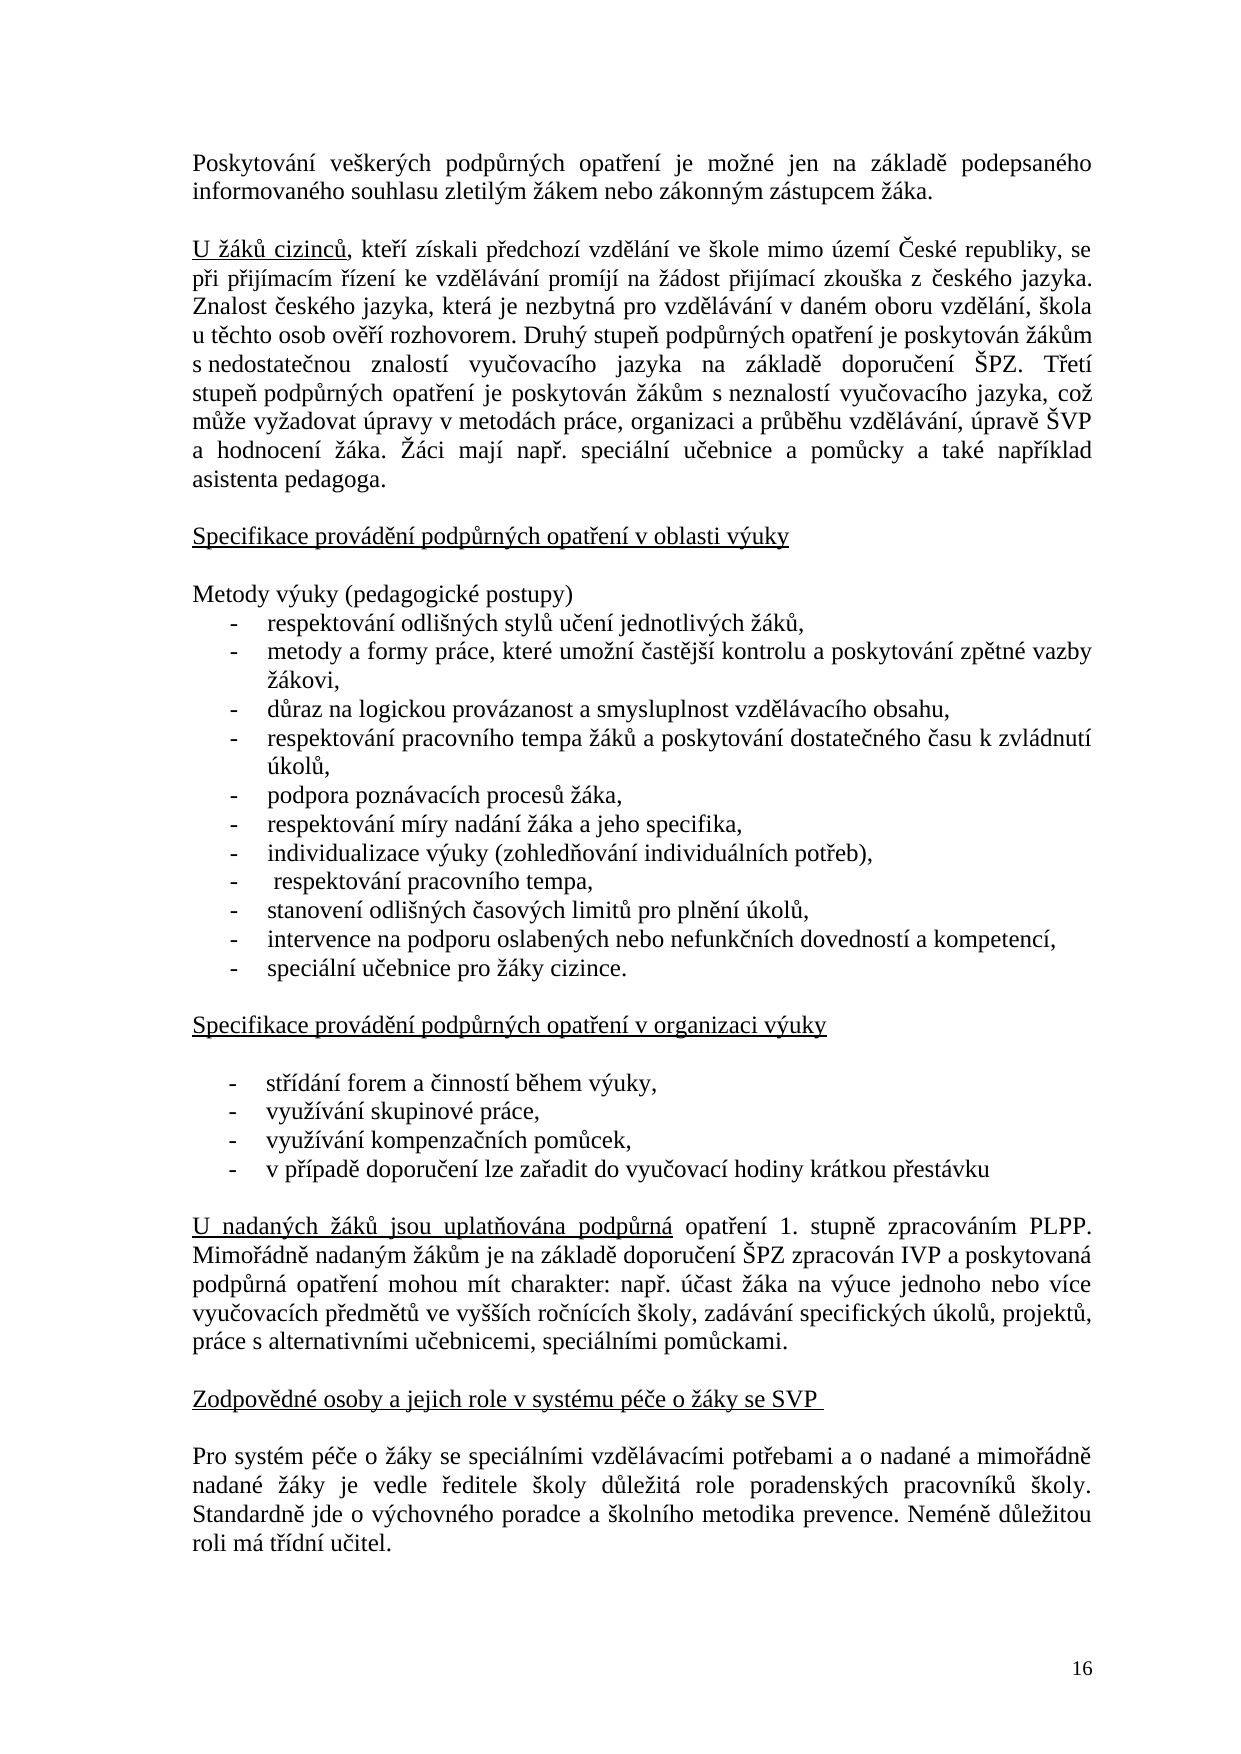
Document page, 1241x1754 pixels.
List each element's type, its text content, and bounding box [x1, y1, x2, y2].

text U žáků cizinců, kteří získali předchozí vzdělání ve škole mimo území České republiky, se při přijímacím řízení ke vzdělávání promíjí na žádost přijímací zkouška z českého jazyka. Znalost českého jazyka, která je nezbytná pro vzdělávání v daném oboru vzdělání, škola u těchto osob ověří rozhovorem. Druhý stupeň podpůrných opatření je poskytován žákům s nedostatečnou znalostí vyučovacího jazyka na základě doporučení ŠPZ. Třetí stupeň podpůrných opatření je poskytován žákům s neznalostí vyučovacího jazyka, což může vyžadovat úpravy v metodách práce, organizaci a průběhu vzdělávání, úpravě ŠVP a hodnocení žáka. Žáci mají např. speciální učebnice a pomůcky a také například asistenta pedagoga. [192, 234, 1093, 493]
list individualizace výuky (zohledňování individuálních potřeb), [229, 838, 1093, 866]
text Zodpovědné osoby a jejich role v systému péče o žáky se SVP [192, 1384, 1093, 1413]
text U nadaných žáků jsou uplatňována podpůrná opatření 1. stupně zpracováním PLPP. Mimořádně nadaným žákům je na základě doporučení ŠPZ zpracován IVP a poskytovaná podpůrná opatření mohou mít charakter: např. účast žáka na výuce jednoho nebo více vyučovacích předmětů ve vyšších ročnících školy, zadávání specifických úkolů, projektů, práce s alternativními učebnicemi, speciálními pomůckami. [192, 1211, 1093, 1355]
text Specifikace provádění podpůrných opatření v oblasti výuky [192, 521, 1093, 550]
list speciální učebnice pro žáky cizince. [229, 953, 1093, 981]
list využívání skupinové práce, [228, 1096, 1093, 1125]
text Specifikace provádění podpůrných opatření v organizaci výuky [192, 1010, 1093, 1039]
list využívání kompenzačních pomůcek, [228, 1125, 1093, 1154]
list stanovení odlišných časových limitů pro plnění úkolů, [229, 895, 1093, 924]
list v případě doporučení lze zařadit do vyučovací hodiny krátkou přestávku [228, 1154, 1093, 1183]
list respektování odlišných stylů učení jednotlivých žáků, [229, 608, 1093, 636]
text Poskytování veškerých podpůrných opatření je možné jen na základě podepsaného informovaného souhlasu zletilým žákem nebo zákonným zástupcem žáka. [192, 148, 1093, 205]
list respektování pracovního tempa žáků a poskytování dostatečného času k zvládnutí úkolů, [229, 723, 1093, 780]
text Pro systém péče o žáky se speciálními vzdělávacími potřebami a o nadané a mimořádně nadané žáky je vedle ředitele školy důležitá role poradenských pracovníků školy. Standardně jde o výchovného poradce a školního metodika prevence. Neméně důležitou roli má třídní učitel. [192, 1441, 1093, 1556]
list důraz na logickou provázanost a smysluplnost vzdělávacího obsahu, [229, 694, 1093, 723]
list podpora poznávacích procesů žáka, [229, 780, 1093, 809]
list respektování míry nadání žáka a jeho specifika, [229, 809, 1093, 838]
list respektování pracovního tempa, [229, 866, 1093, 895]
list metody a formy práce, které umožní častější kontrolu a poskytování zpětné vazby žákovi, [229, 636, 1093, 694]
text Metody výuky (pedagogické postupy) [192, 579, 1093, 608]
list střídání forem a činností během výuky, [228, 1068, 1093, 1096]
list intervence na podporu oslabených nebo nefunkčních dovedností a kompetencí, [229, 924, 1093, 953]
